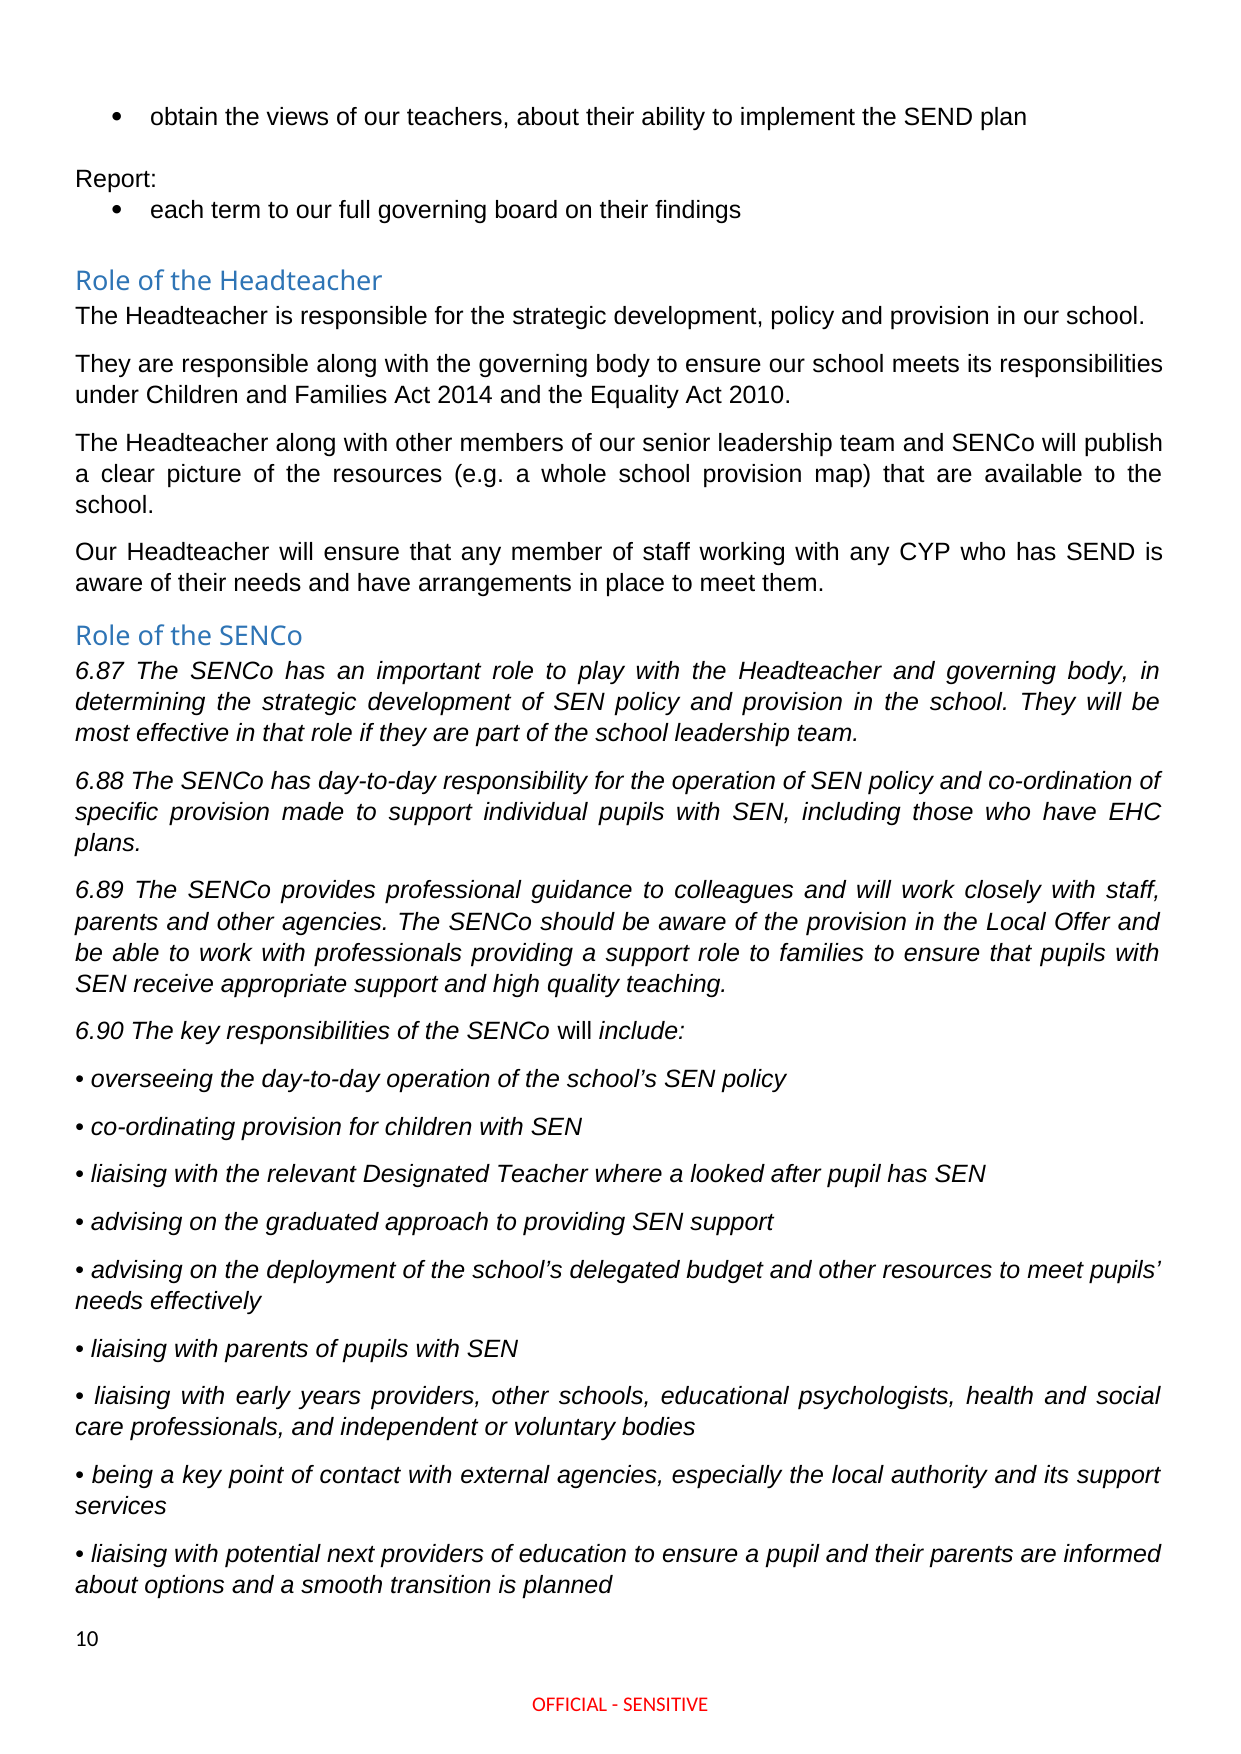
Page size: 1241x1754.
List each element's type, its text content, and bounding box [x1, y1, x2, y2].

text They are responsible along with the governing body to ensure our school meets its responsibilities under Children and Families Act 2014 and the Equality Act 2010. [75, 349, 1165, 409]
text The Headteacher along with other members of our senior leadership team and SENCo will publish a clear picture of the resources (e.g. a whole school provision map) that are available to the school. [75, 428, 1165, 518]
text • being a key point of contact with external agencies, especially the local authority and its support services [75, 1460, 1165, 1520]
subtitle Role of the SENCo [75, 616, 1165, 653]
text 6.89 The SENCo provides professional guidance to colleagues and will work closely with staff, parents and other agencies. The SENCo should be aware of the provision in the Local Offer and be able to work with professionals providing a support role to families to ensure that pupils with SEN receive appropriate support and high quality teaching. [75, 876, 1165, 997]
text • liaising with the relevant Designated Teacher where a looked after pupil has SEN [75, 1159, 1165, 1188]
text • advising on the graduated approach to providing SEN support [75, 1207, 1165, 1236]
list obtain the views of our teachers, about their ability to implement the SEND plan [112, 102, 1165, 131]
text Our Headteacher will ensure that any member of staff working with any CYP who has SEND is aware of their needs and have arrangements in place to meet them. [75, 537, 1165, 597]
text Report: [75, 164, 1165, 193]
text • advising on the deployment of the school’s delegated budget and other resources to meet pupils’ needs effectively [75, 1255, 1165, 1315]
subtitle Role of the Headteacher [75, 261, 1165, 298]
text • liaising with early years providers, other schools, educational psychologists, health and social care professionals, and independent or voluntary bodies [75, 1381, 1165, 1441]
text The Headteacher is responsible for the strategic development, policy and provision in our school. [75, 301, 1165, 330]
list each term to our full governing board on their findings [112, 195, 1165, 224]
text • liaising with parents of pupils with SEN [75, 1334, 1165, 1362]
text 6.88 The SENCo has day-to-day responsibility for the operation of SEN policy and co-ordination of specific provision made to support individual pupils with SEN, including those who have EHC plans. [75, 766, 1165, 857]
text • liaising with potential next providers of education to ensure a pupil and their parents are informed about options and a smooth transition is planned [75, 1539, 1165, 1599]
text • overseeing the day-to-day operation of the school’s SEN policy [75, 1064, 1165, 1093]
text 6.87 The SENCo has an important role to play with the Headteacher and governing body, in determining the strategic development of SEN policy and provision in the school. They will be most effective in that role if they are part of the school leadership team. [75, 656, 1165, 747]
text 6.90 The key responsibilities of the SENCo will include: [75, 1016, 1165, 1045]
text • co-ordinating provision for children with SEN [75, 1112, 1165, 1141]
